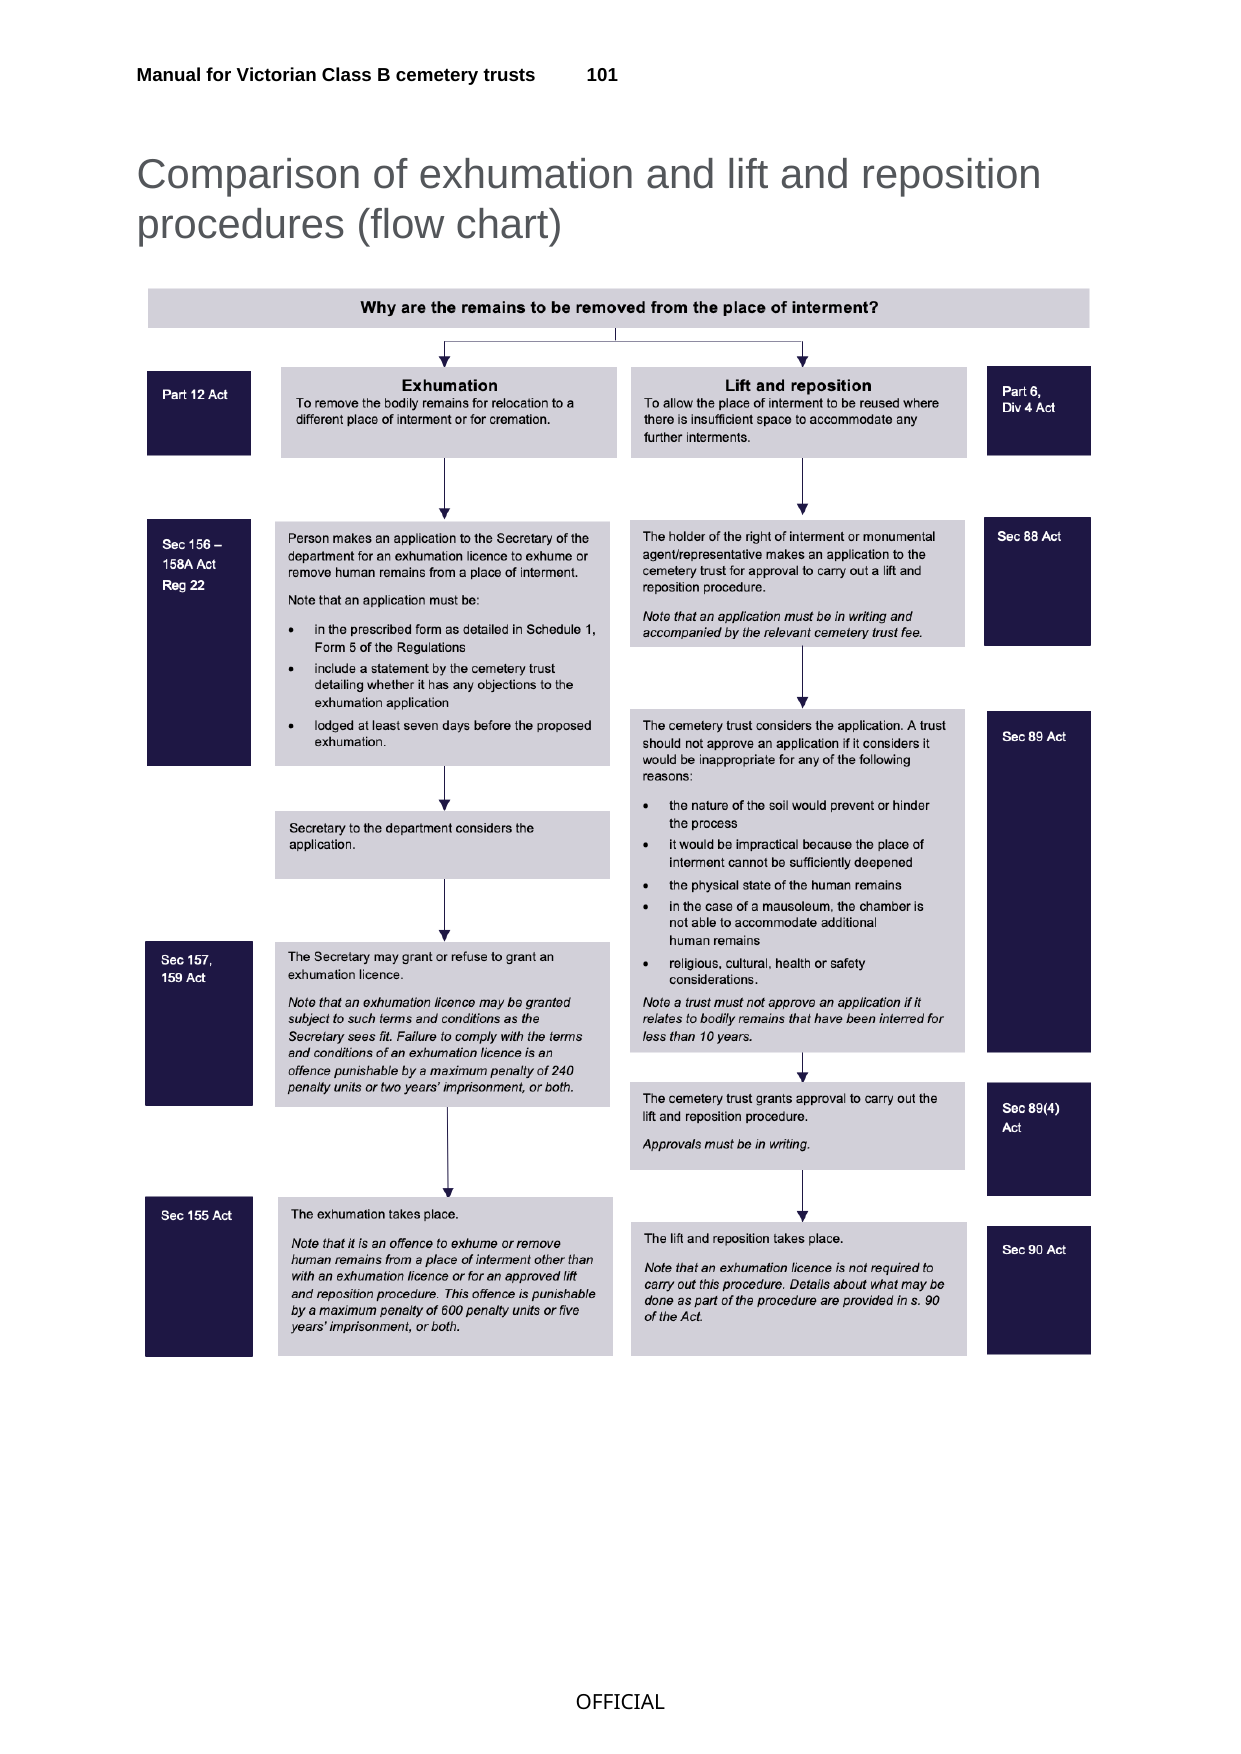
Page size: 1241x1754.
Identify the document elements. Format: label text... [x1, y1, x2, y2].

subtitle Comparison of exhumation and lift and reposition procedures (flow chart) [136, 147, 1104, 247]
picture [136, 280, 1103, 1368]
